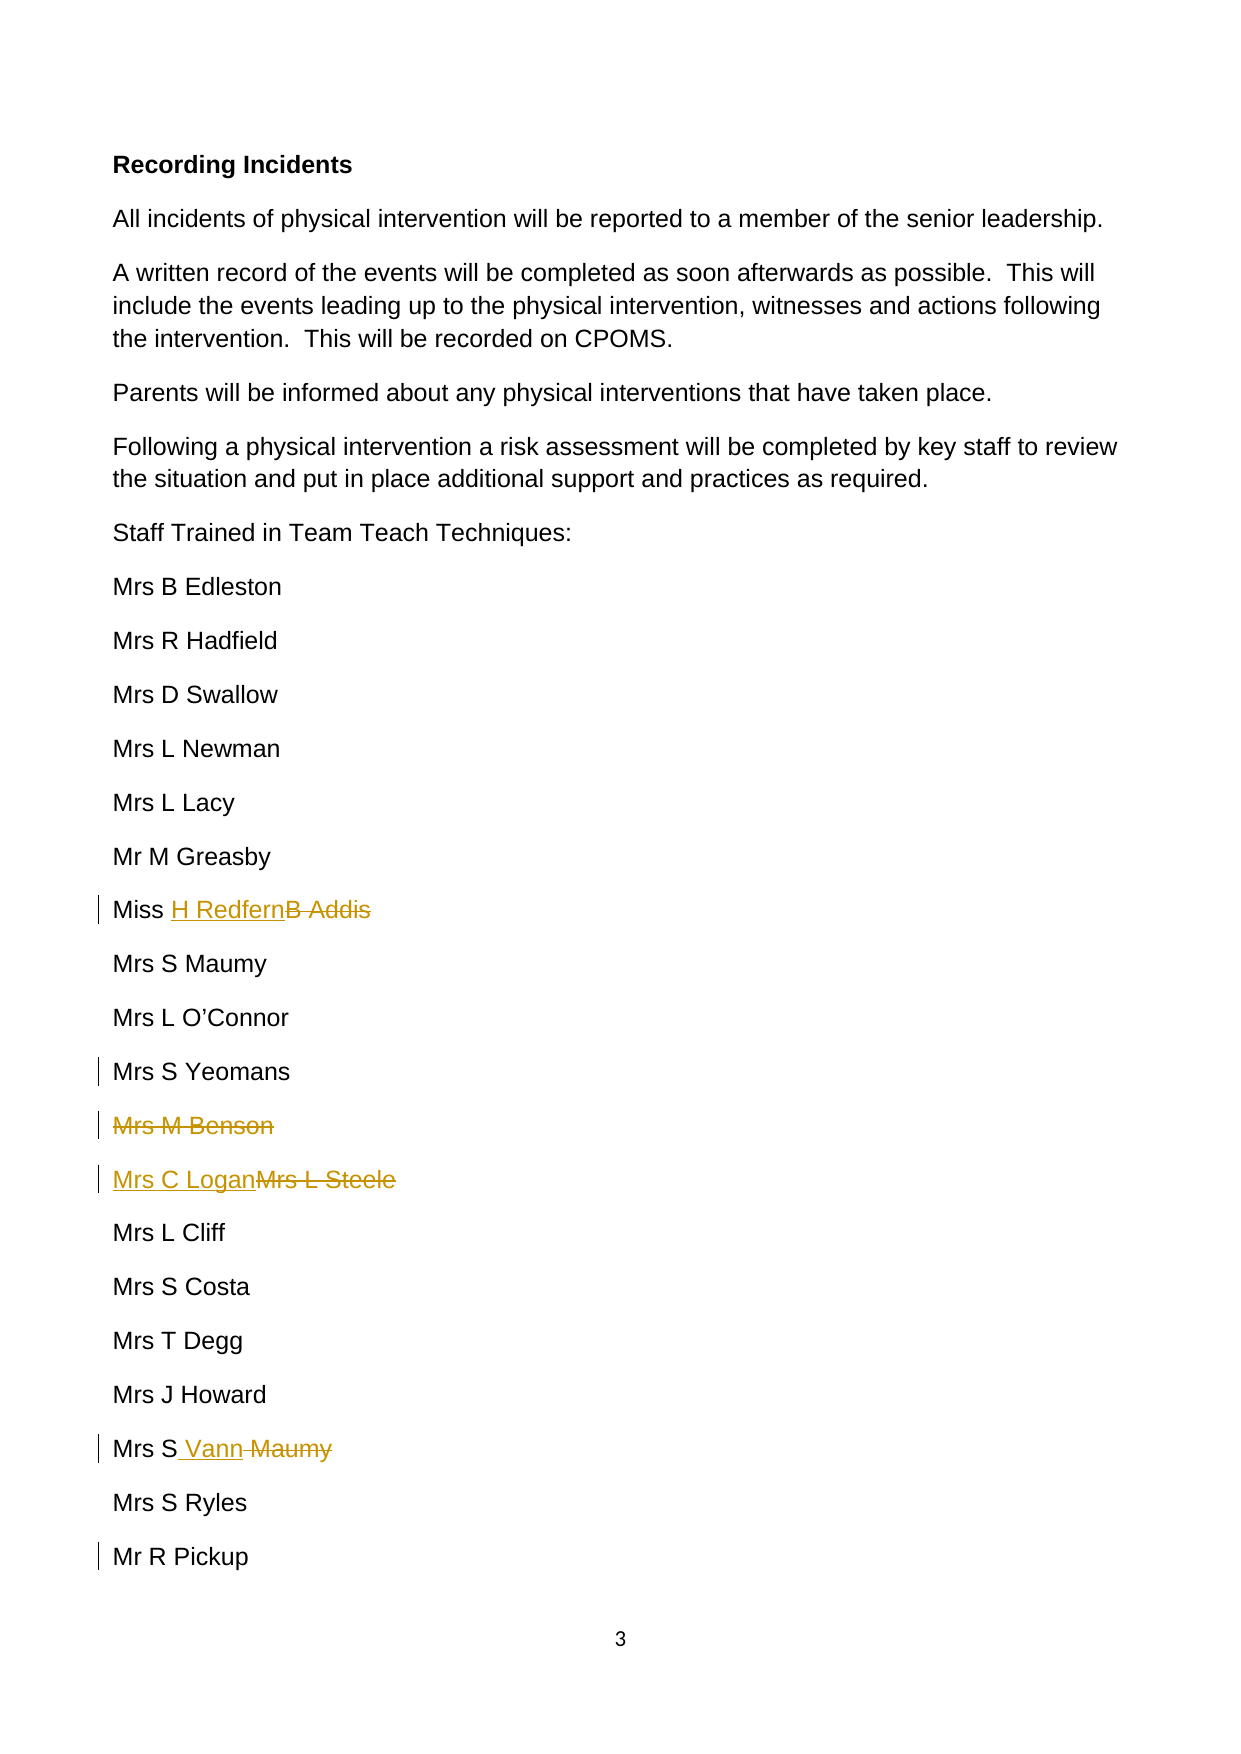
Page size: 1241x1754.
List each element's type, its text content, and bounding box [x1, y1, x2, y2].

text Mrs S Costa [112, 1272, 1128, 1301]
text Miss [112, 895, 1128, 924]
text Following a physical intervention a risk assessment will be completed by key staff to review the situation and put in place additional support and practices as required. [112, 431, 1128, 493]
text Mrs L Newman [112, 734, 1128, 762]
text Mrs D Swallow [112, 680, 1128, 709]
text Mrs L O’Connor [112, 1003, 1128, 1032]
text Mrs S Yeomans [112, 1057, 1128, 1086]
text Mrs J Howard [112, 1380, 1128, 1409]
text Mrs R Hadfield [112, 626, 1128, 655]
text Mrs S Maumy [112, 949, 1128, 978]
text Mrs S Ryles [112, 1488, 1128, 1516]
text Mrs L Lacy [112, 788, 1128, 816]
text Recording Incidents [112, 150, 1128, 179]
text Parents will be informed about any physical interventions that have taken place. [112, 378, 1128, 406]
text Mrs L Cliff [112, 1218, 1128, 1247]
text Staff Trained in Team Teach Techniques: [112, 518, 1128, 547]
text All incidents of physical intervention will be reported to a member of the senior leadership. [112, 204, 1128, 233]
text Mrs S [112, 1434, 1128, 1463]
text Mr M Greasby [112, 841, 1128, 870]
text Mrs B Edleston [112, 572, 1128, 601]
text A written record of the events will be completed as soon afterwards as possible. This will include the events leading up to the physical intervention, witnesses and actions following the intervention. This will be recorded on CPOMS. [112, 258, 1128, 352]
text Mr R Pickup [112, 1542, 1128, 1570]
text Mrs T Degg [112, 1326, 1128, 1355]
